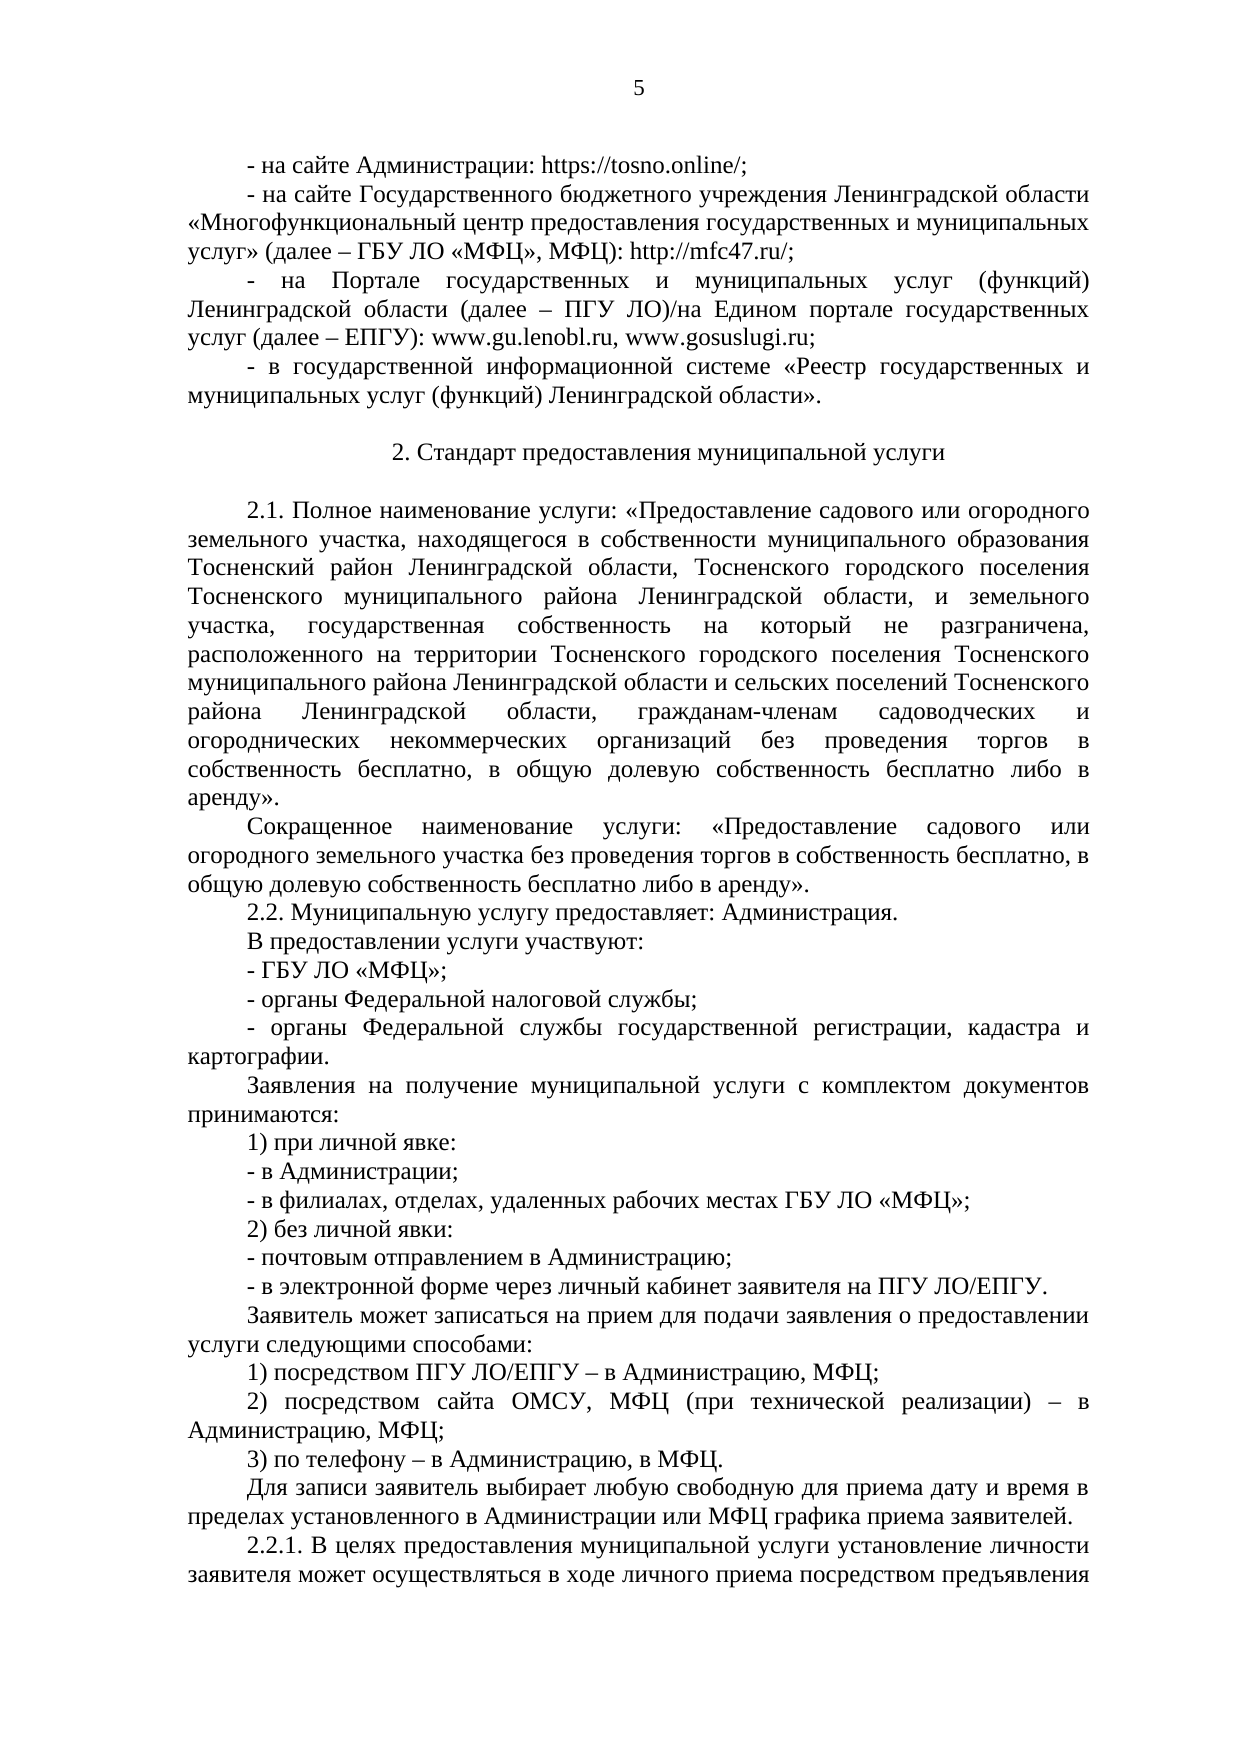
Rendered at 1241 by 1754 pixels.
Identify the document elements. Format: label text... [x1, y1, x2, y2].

text - на сайте Администрации: https://tosno.online/; [187, 150, 1090, 179]
text 2) без личной явки: [187, 1214, 1090, 1242]
text - почтовым отправлением в Администрацию; [187, 1242, 1090, 1271]
text 3) по телефону – в Администрацию, в МФЦ. [187, 1444, 1090, 1472]
text 2.1. Полное наименование услуги: «Предоставление садового или огородного земельного участка, находящегося в собственности муниципального образования Тосненский район Ленинградской области, Тосненского городского поселения Тосненского муниципального района Ленинградской области, и земельного участка, государственная собственность на который не разграничена, расположенного на территории Тосненского городского поселения Тосненского муниципального района Ленинградской области и сельских поселений Тосненского района Ленинградской области, гражданам-членам садоводческих и огороднических некоммерческих организаций без проведения торгов в собственность бесплатно, в общую долевую собственность бесплатно либо в аренду». [187, 495, 1090, 811]
text - на сайте Государственного бюджетного учреждения Ленинградской области «Многофункциональный центр предоставления государственных и муниципальных услуг» (далее – ГБУ ЛО «МФЦ», МФЦ): http://mfc47.ru/; [187, 179, 1090, 265]
text 1) посредством ПГУ ЛО/ЕПГУ – в Администрацию, МФЦ; [187, 1357, 1090, 1386]
text 2) посредством сайта ОМСУ, МФЦ (при технической реализации) – в Администрацию, МФЦ; [187, 1386, 1090, 1444]
text Заявления на получение муниципальной услуги с комплектом документов принимаются: [187, 1070, 1090, 1127]
text - органы Федеральной налоговой службы; [187, 984, 1090, 1012]
text В предоставлении услуги участвуют: [187, 926, 1090, 955]
text - в электронной форме через личный кабинет заявителя на ПГУ ЛО/ЕПГУ. [187, 1271, 1090, 1300]
text - органы Федеральной службы государственной регистрации, кадастра и картографии. [187, 1012, 1090, 1070]
text 1) при личной явке: [187, 1127, 1090, 1156]
text - в государственной информационной системе «Реестр государственных и муниципальных услуг (функций) Ленинградской области». [187, 351, 1090, 409]
text - ГБУ ЛО «МФЦ»; [187, 955, 1090, 984]
text 2.2. Муниципальную услугу предоставляет: Администрация. [187, 897, 1090, 926]
text Для записи заявитель выбирает любую свободную для приема дату и время в пределах установленного в Администрации или МФЦ графика приема заявителей. [187, 1472, 1090, 1530]
text 2. Стандарт предоставления муниципальной услуги [187, 437, 1090, 466]
text - в филиалах, отделах, удаленных рабочих местах ГБУ ЛО «МФЦ»; [187, 1185, 1090, 1214]
text - в Администрации; [187, 1156, 1090, 1185]
text Сокращенное наименование услуги: «Предоставление садового или огородного земельного участка без проведения торгов в собственность бесплатно, в общую долевую собственность бесплатно либо в аренду». [187, 811, 1090, 897]
text Заявитель может записаться на прием для подачи заявления о предоставлении услуги следующими способами: [187, 1300, 1090, 1357]
text - на Портале государственных и муниципальных услуг (функций) Ленинградской области (далее – ПГУ ЛО)/на Едином портале государственных услуг (далее – ЕПГУ): www.gu.lenobl.ru, www.gosuslugi.ru; [187, 265, 1090, 351]
